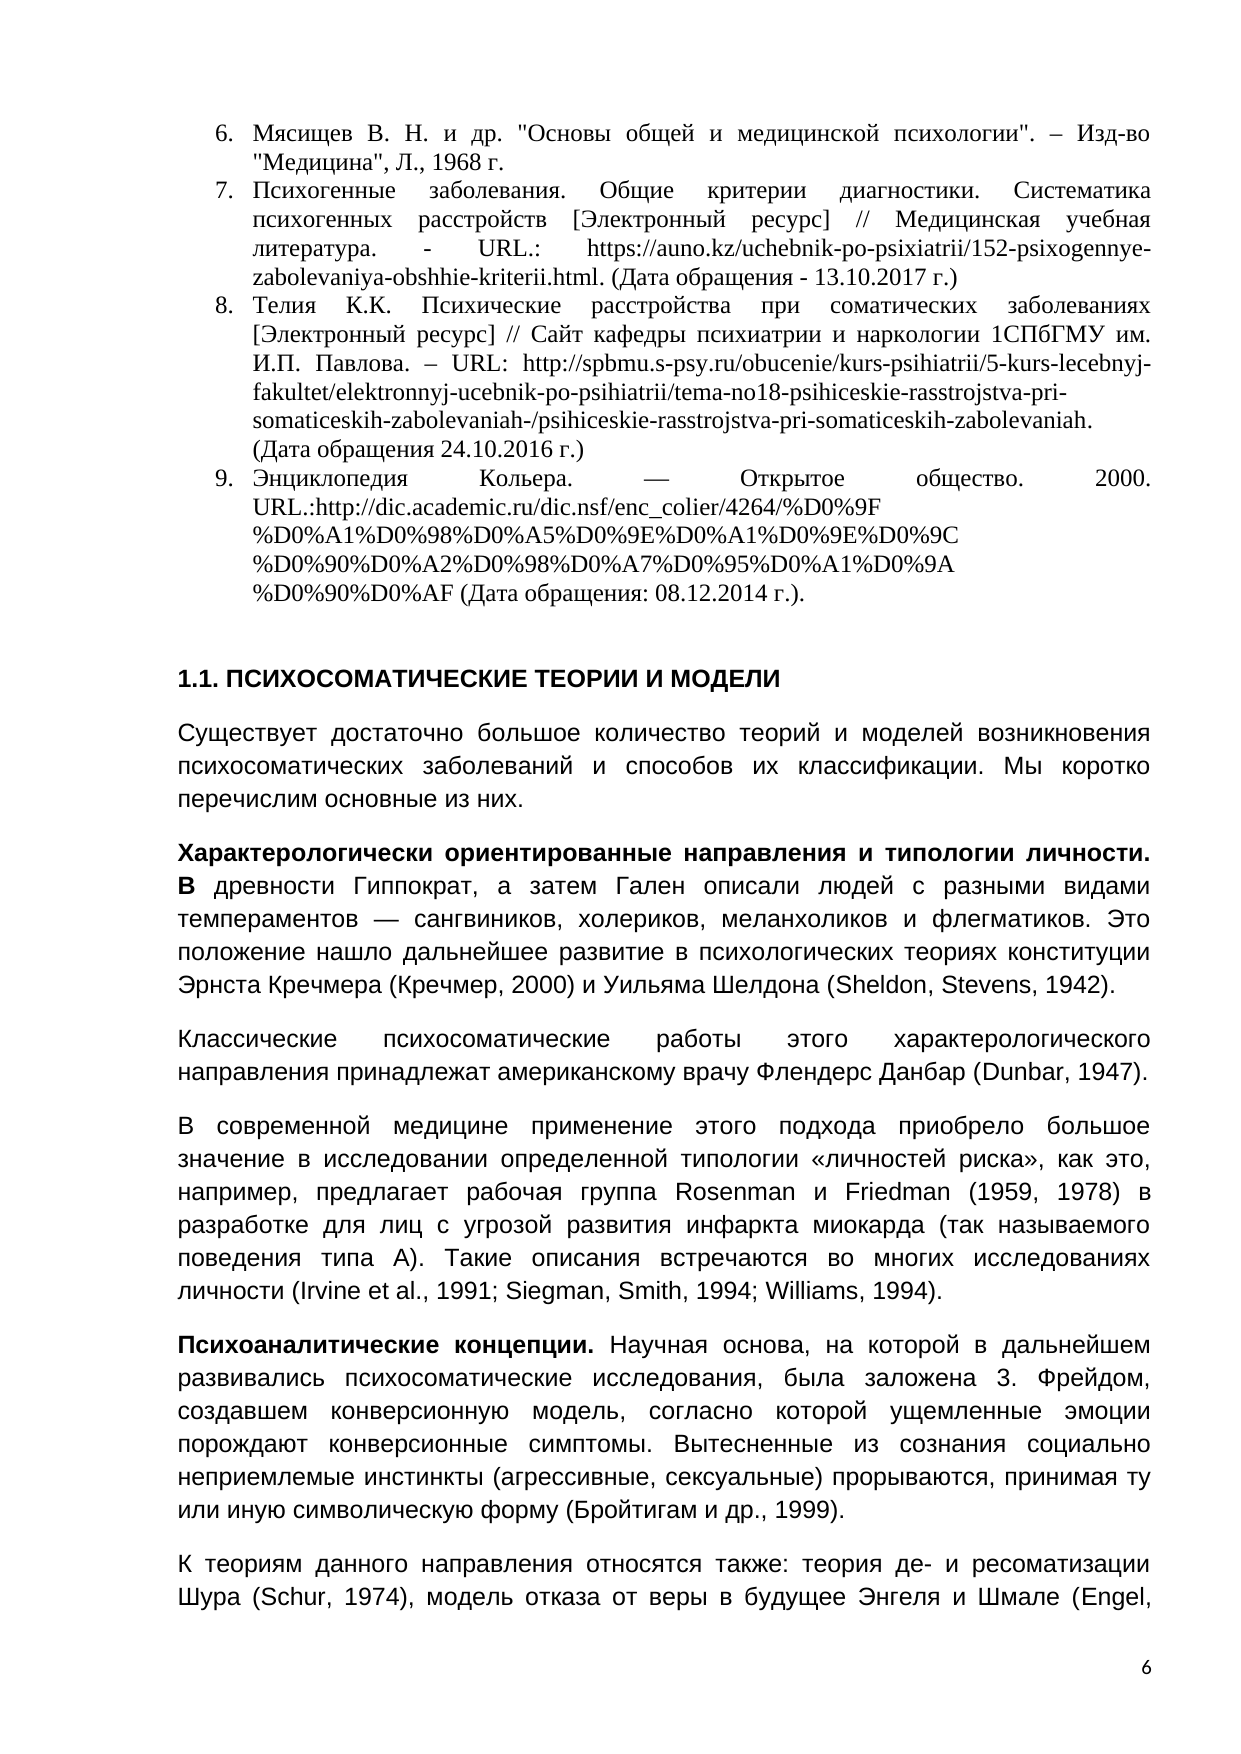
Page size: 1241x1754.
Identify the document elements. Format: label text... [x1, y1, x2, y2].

list Мясищев В. Н. и др. "Основы общей и медицинской психологии". – Изд-во "Медицина", Л., 1968 г. [215, 118, 1152, 176]
text Существует достаточно большое количество теорий и моделей возникновения психосоматических заболеваний и способов их классификации. Мы коротко перечислим основные из них. [177, 718, 1152, 813]
text Характерологически ориентированные направления и типологии личности. В древности Гиппократ, а затем Гален описали людей с разными видами темпераментов — сангвиников, холериков, меланхоликов и флегматиков. Это положение нашло дальнейшее развитие в психологических теориях конституции Эрнста Кречмера (Кречмер, 2000) и Уильяма Шелдона (Sheldon, Stevens, 1942). [177, 838, 1152, 999]
list Энциклопедия Кольера. — Открытое общество. 2000. URL.:http://dic.academic.ru/dic.nsf/enc_colier/4264/%D0%9F%D0%A1%D0%98%D0%A5%D0%9E%D0%A1%D0%9E%D0%9C%D0%90%D0%A2%D0%98%D0%A7%D0%95%D0%A1%D0%9A%D0%90%D0%AF (Дата обращения: 08.12.2014 г.). [215, 463, 1152, 607]
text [177, 1549, 1152, 1611]
text Психоаналитические концепции. Научная основа, на которой в дальнейшем развивались психосоматические исследования, была заложена 3. Фрейдом, создавшем конверсионную модель, согласно которой ущемленные эмоции порождают конверсионные симптомы. Вытесненные из сознания социально неприемлемые инстинкты (агрессивные, сексуальные) прорываются, принимая ту или иную символическую форму (Бройтигам и др., 1999). [177, 1330, 1152, 1524]
text В современной медицине применение этого подхода приобрело большое значение в исследовании определенной типологии «личностей риска», как это, например, предлагает рабочая группа Rosenman и Friedman (1959, 1978) в разработке для лиц с угрозой развития инфаркта миокарда (так называемого поведения типа А). Такие описания встречаются во многих исследованиях личности (Irvine et al., 1991; Siegman, Smith, 1994; Williams, 1994). [177, 1111, 1152, 1305]
text Классические психосоматические работы этого характерологического направления принадлежат американскому врачу Флендерс Данбар (Dunbar, 1947). [177, 1024, 1152, 1086]
list Психогенные заболевания. Общие критерии диагностики. Систематика психогенных расстройств [Электронный ресурс] // Медицинская учебная литература. - URL.: https://auno.kz/uchebnik-po-psixiatrii/152-psixogennye-zabolevaniya-obshhie-kriterii.html. (Дата обращения - 13.10.2017 г.) [215, 176, 1152, 291]
text 1.1. ПСИХОСОМАТИЧЕСКИЕ ТЕОРИИ И МОДЕЛИ [177, 664, 1152, 693]
list Телия К.К. Психические расстройства при соматических заболеваниях [Электронный ресурс] // Сайт кафедры психиатрии и наркологии 1СПбГМУ им. И.П. Павлова. – URL: http://spbmu.s-psy.ru/obucenie/kurs-psihiatrii/5-kurs-lecebnyj-fakultet/elektronnyj-ucebnik-po-psihiatrii/tema-no18-psihiceskie-rasstrojstva-pri-somaticeskih-zabolevaniah-/psihiceskie-rasstrojstva-pri-somaticeskih-zabolevaniah. (Дата обращения 24.10.2016 г.) [215, 291, 1152, 463]
